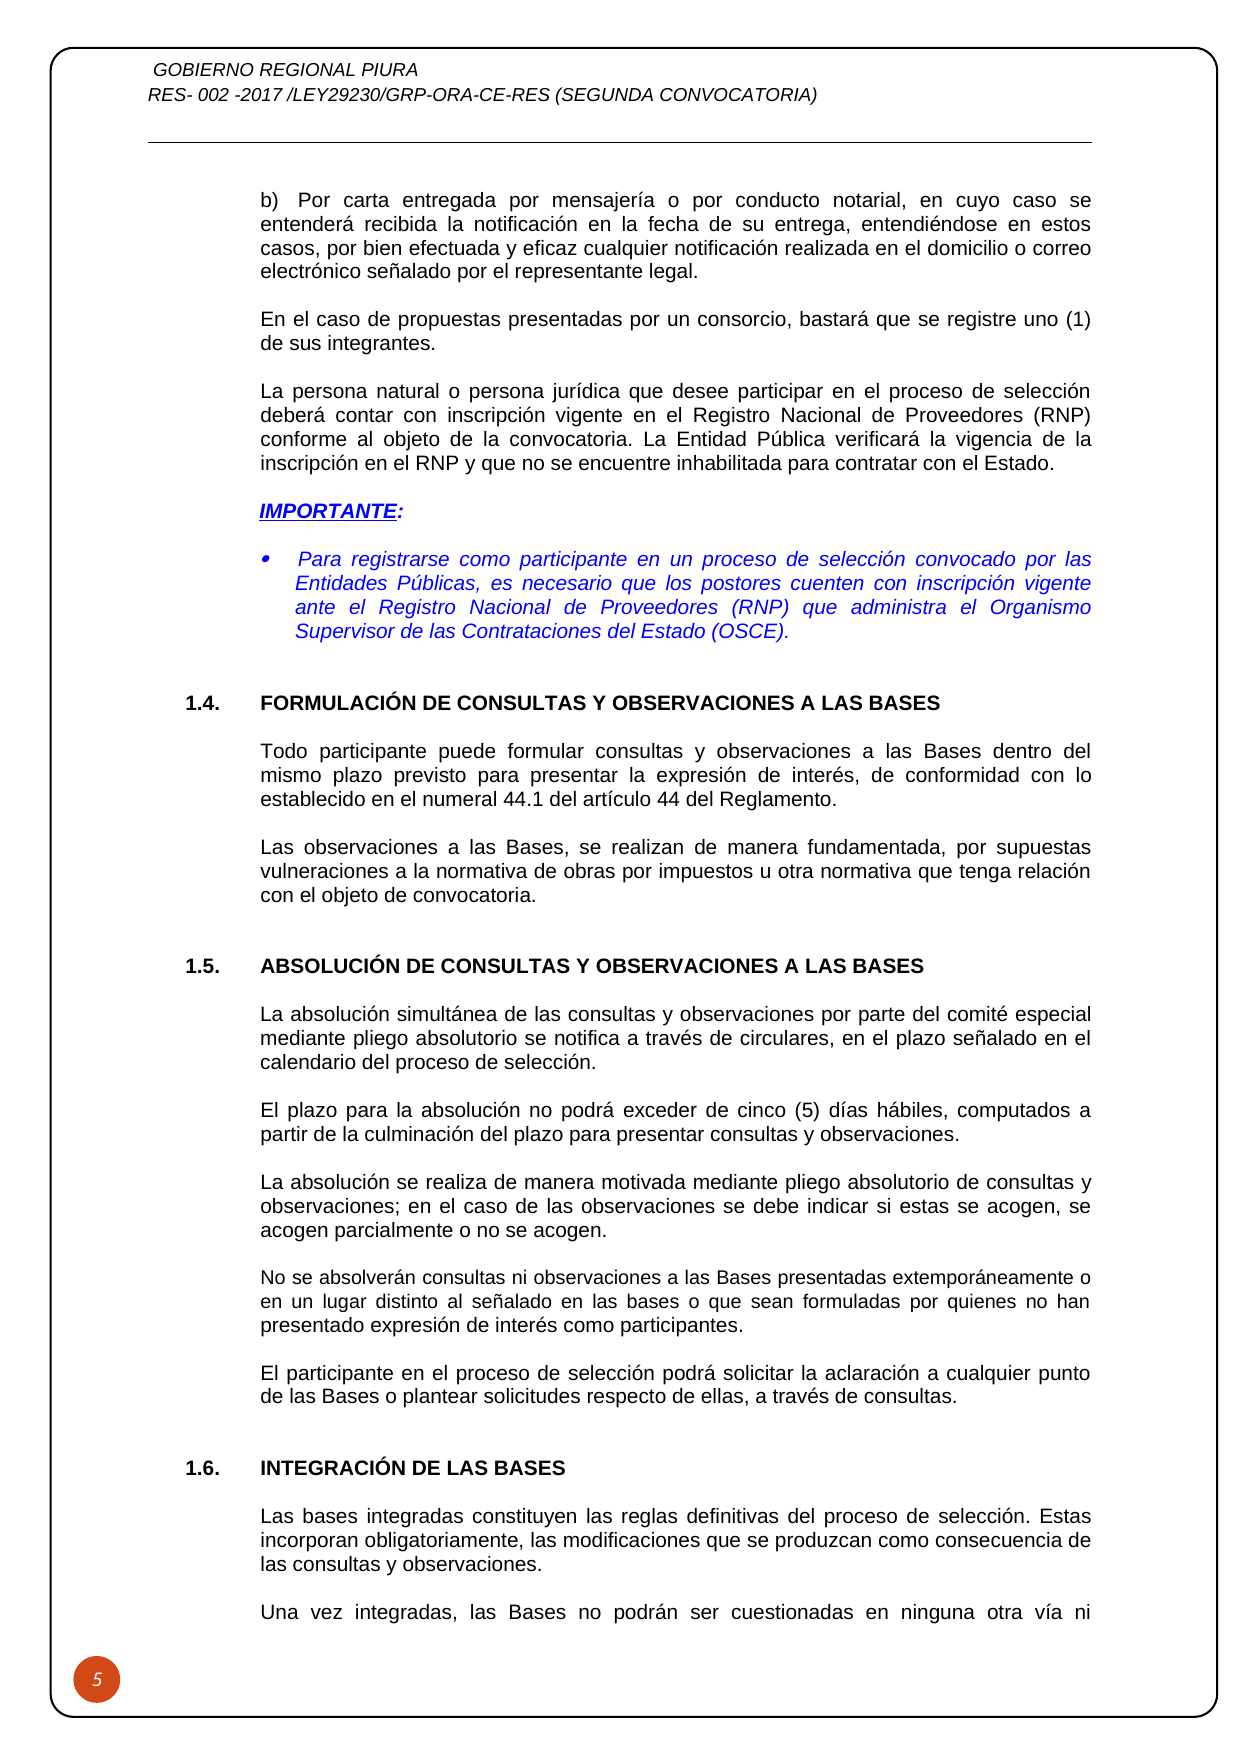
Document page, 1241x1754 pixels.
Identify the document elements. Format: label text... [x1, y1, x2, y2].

list ABSOLUCIÓN DE CONSULTAS Y OBSERVACIONES A LAS BASES [185, 954, 1092, 978]
text IMPORTANTE: [259, 499, 1092, 523]
list FORMULACIÓN DE CONSULTAS Y OBSERVACIONES A LAS BASES [185, 691, 1092, 715]
list En el caso de propuestas presentadas por un consorcio, bastará que se registre uno (1) de sus integrantes. [260, 307, 1092, 355]
text El plazo para la absolución no podrá exceder de cinco (5) días hábiles, computados a partir de la culminación del plazo para presentar consultas y observaciones. [260, 1098, 1092, 1146]
list Las observaciones a las Bases, se realizan de manera fundamentada, por supuestas vulneraciones a la normativa de obras por impuestos u otra normativa que tenga relación con el objeto de convocatoria. [260, 834, 1092, 906]
list La persona natural o persona jurídica que desee participar en el proceso de selección deberá contar con inscripción vigente en el Registro Nacional de Proveedores (RNP) conforme al objeto de la convocatoria. La Entidad Pública verificará la vigencia de la inscripción en el RNP y que no se encuentre inhabilitada para contratar con el Estado. [260, 379, 1092, 475]
list Para registrarse como participante en un proceso de selección convocado por las Entidades Públicas, es necesario que los postores cuenten con inscripción vigente ante el Registro Nacional de Proveedores (RNP) que administra el Organismo Supervisor de las Contrataciones del Estado (OSCE). [260, 547, 1092, 643]
list Las bases integradas constituyen las reglas definitivas del proceso de selección. Estas incorporan obligatoriamente, las modificaciones que se produzcan como consecuencia de las consultas y observaciones. [260, 1504, 1092, 1576]
list Todo participante puede formular consultas y observaciones a las Bases dentro del mismo plazo previsto para presentar la expresión de interés, de conformidad con lo establecido en el numeral 44.1 del artículo 44 del Reglamento. [260, 739, 1092, 811]
list b) Por carta entregada por mensajería o por conducto notarial, en cuyo caso se entenderá recibida la notificación en la fecha de su entrega, entendiéndose en estos casos, por bien efectuada y eficaz cualquier notificación realizada en el domicilio o correo electrónico señalado por el representante legal. [260, 187, 1092, 283]
list INTEGRACIÓN DE LAS BASES [185, 1456, 1092, 1480]
text No se absolverán consultas ni observaciones a las Bases presentadas extemporáneamente o en un lugar distinto al señalado en las bases o que sean formuladas por quienes no han presentado expresión de interés como participantes. [260, 1266, 1092, 1336]
text La absolución se realiza de manera motivada mediante pliego absolutorio de consultas y observaciones; en el caso de las observaciones se debe indicar si estas se acogen, se acogen parcialmente o no se acogen. [260, 1170, 1092, 1242]
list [260, 1600, 1092, 1624]
list La absolución simultánea de las consultas y observaciones por parte del comité especial mediante pliego absolutorio se notifica a través de circulares, en el plazo señalado en el calendario del proceso de selección. [260, 1002, 1092, 1074]
text El participante en el proceso de selección podrá solicitar la aclaración a cualquier punto de las Bases o plantear solicitudes respecto de ellas, a través de consultas. [260, 1360, 1092, 1408]
